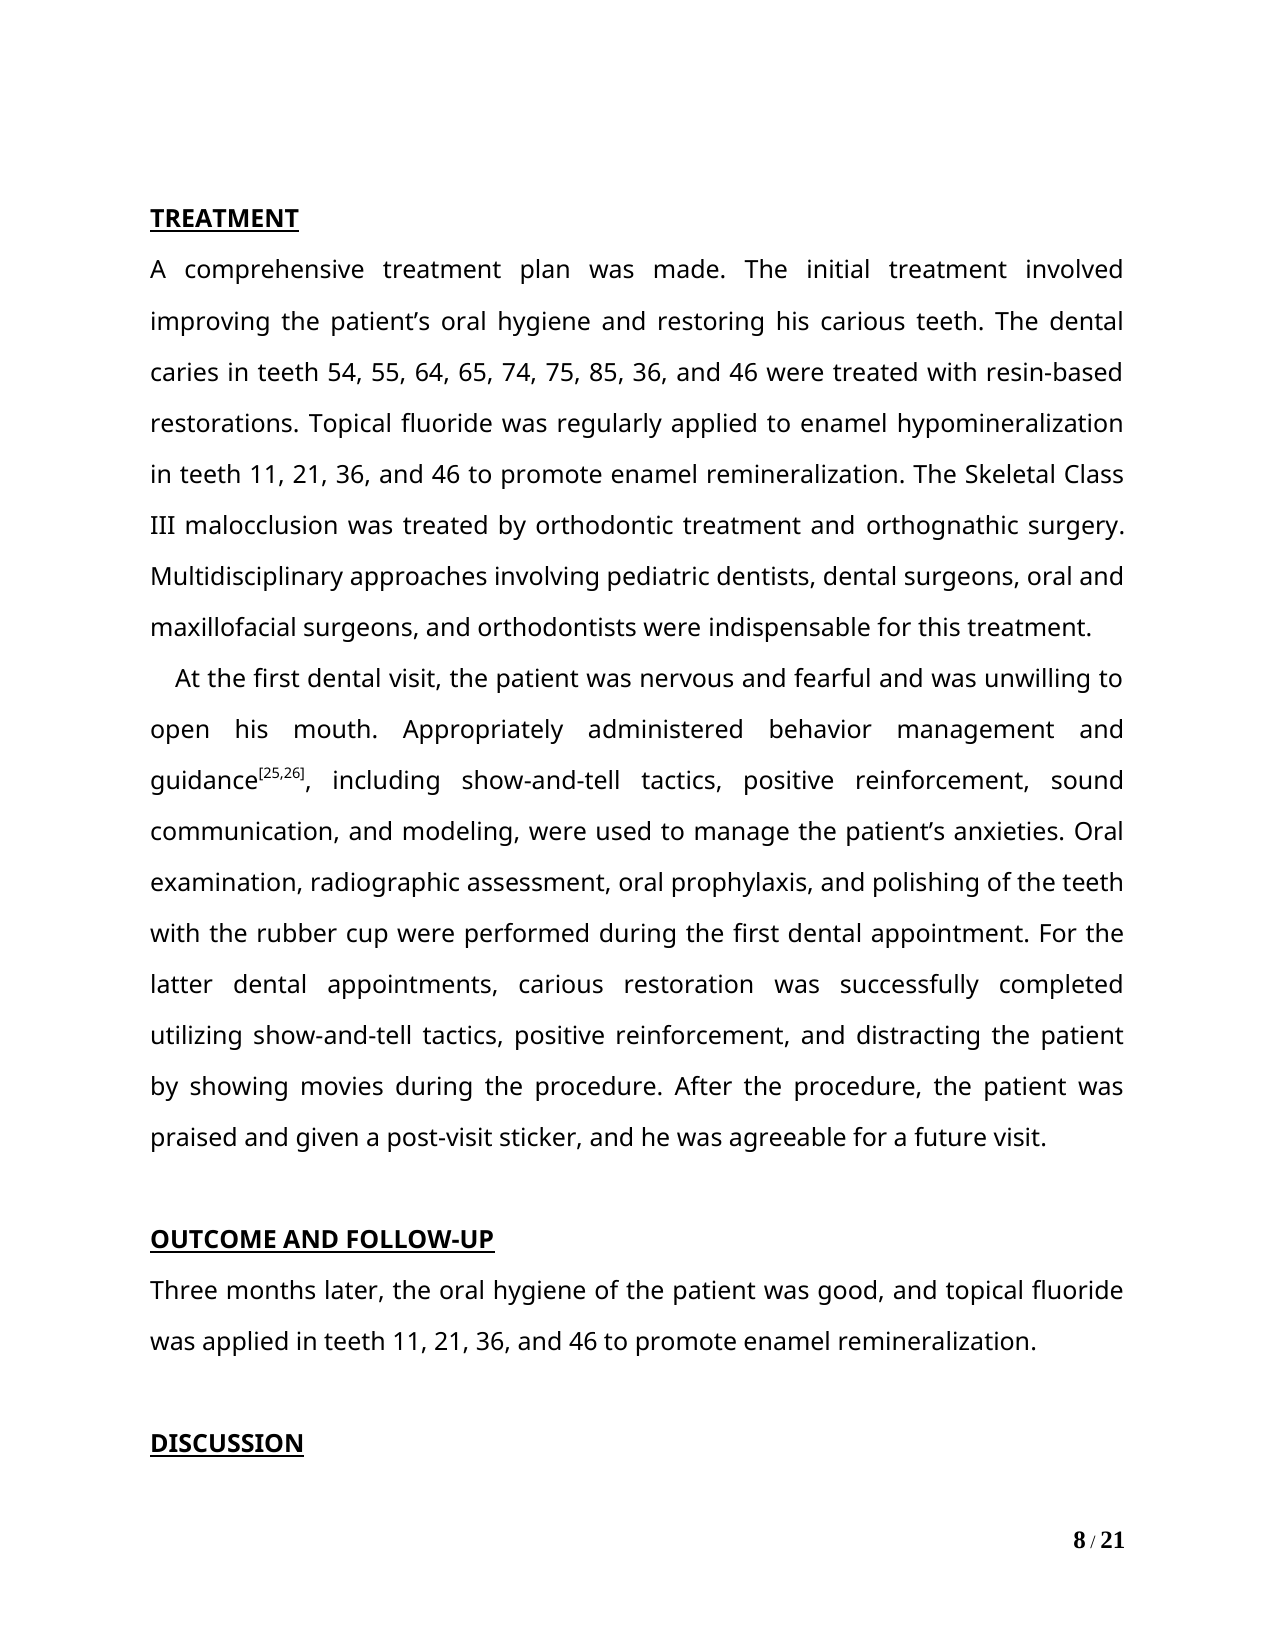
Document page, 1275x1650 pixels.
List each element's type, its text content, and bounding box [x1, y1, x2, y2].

text OUTCOME AND FOLLOW-UP [150, 1222, 1125, 1256]
text Three months later, the oral hygiene of the patient was good, and topical fluoride was applied in teeth 11, 21, 36, and 46 to promote enamel remineralization. [150, 1273, 1125, 1358]
text DISCUSSION [150, 1426, 1125, 1460]
text TREATMENT [150, 201, 1125, 235]
text At the first dental visit, the patient was nervous and fearful and was unwilling to open his mouth. Appropriately administered behavior management and guidance[25,26], including show-and-tell tactics, positive reinforcement, sound communication, and modeling, were used to manage the patient’s anxieties. Oral examination, radiographic assessment, oral prophylaxis, and polishing of the teeth with the rubber cup were performed during the first dental appointment. For the latter dental appointments, carious restoration was successfully completed utilizing show-and-tell tactics, positive reinforcement, and distracting the patient by showing movies during the procedure. After the procedure, the patient was praised and given a post-visit sticker, and he was agreeable for a future visit. [150, 660, 1125, 1154]
text A comprehensive treatment plan was made. The initial treatment involved improving the patient’s oral hygiene and restoring his carious teeth. The dental caries in teeth 54, 55, 64, 65, 74, 75, 85, 36, and 46 were treated with resin-based restorations. Topical fluoride was regularly applied to enamel hypomineralization in teeth 11, 21, 36, and 46 to promote enamel remineralization. The Skeletal Class III malocclusion was treated by orthodontic treatment and orthognathic surgery. Multidisciplinary approaches involving pediatric dentists, dental surgeons, oral and maxillofacial surgeons, and orthodontists were indispensable for this treatment. [150, 252, 1125, 643]
